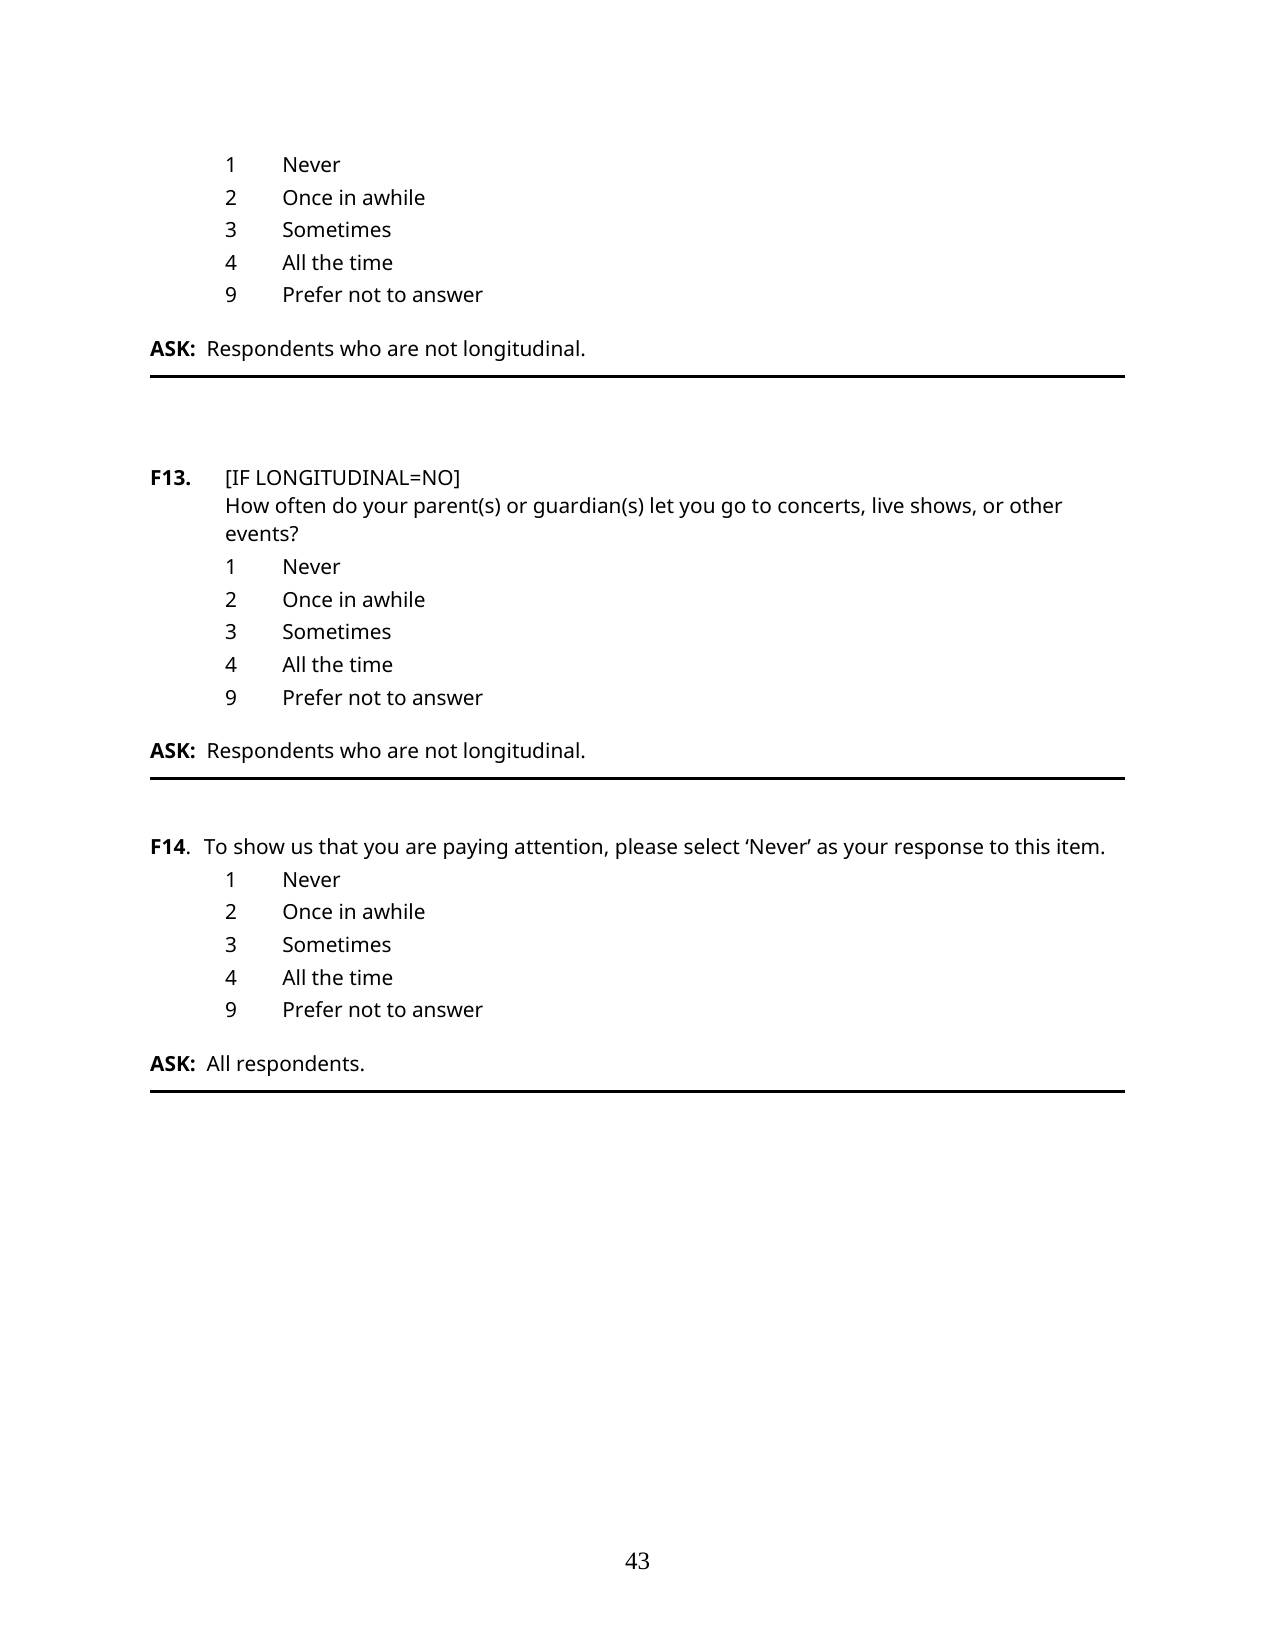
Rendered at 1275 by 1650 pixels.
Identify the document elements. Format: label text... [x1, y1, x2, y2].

text How often do your parent(s) or guardian(s) let you go to concerts, live shows, or other events? [225, 491, 1125, 548]
text 2 Once in awhile [225, 897, 1125, 926]
text 2 Once in awhile [225, 183, 1125, 211]
text F13. [IF LONGITUDINAL=NO] [150, 463, 1125, 491]
text ASK: Respondents who are not longitudinal. [150, 736, 1125, 777]
text 1 Never [225, 552, 1125, 581]
text 3 Sometimes [225, 215, 1125, 244]
text 4 All the time [225, 248, 1125, 276]
text 9 Prefer not to answer [225, 280, 1125, 309]
text 9 Prefer not to answer [225, 995, 1125, 1024]
text ASK: All respondents. [150, 1049, 1125, 1090]
text 1 Never [225, 865, 1125, 893]
text 3 Sometimes [225, 617, 1125, 646]
text 4 All the time [225, 963, 1125, 991]
text 9 Prefer not to answer [225, 683, 1125, 711]
text 2 Once in awhile [225, 585, 1125, 613]
text 1 Never [225, 150, 1125, 178]
text 4 All the time [225, 650, 1125, 678]
text 3 Sometimes [225, 930, 1125, 958]
text F14. To show us that you are paying attention, please select ‘Never’ as your response to this item. [150, 832, 1125, 861]
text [150, 334, 1125, 375]
